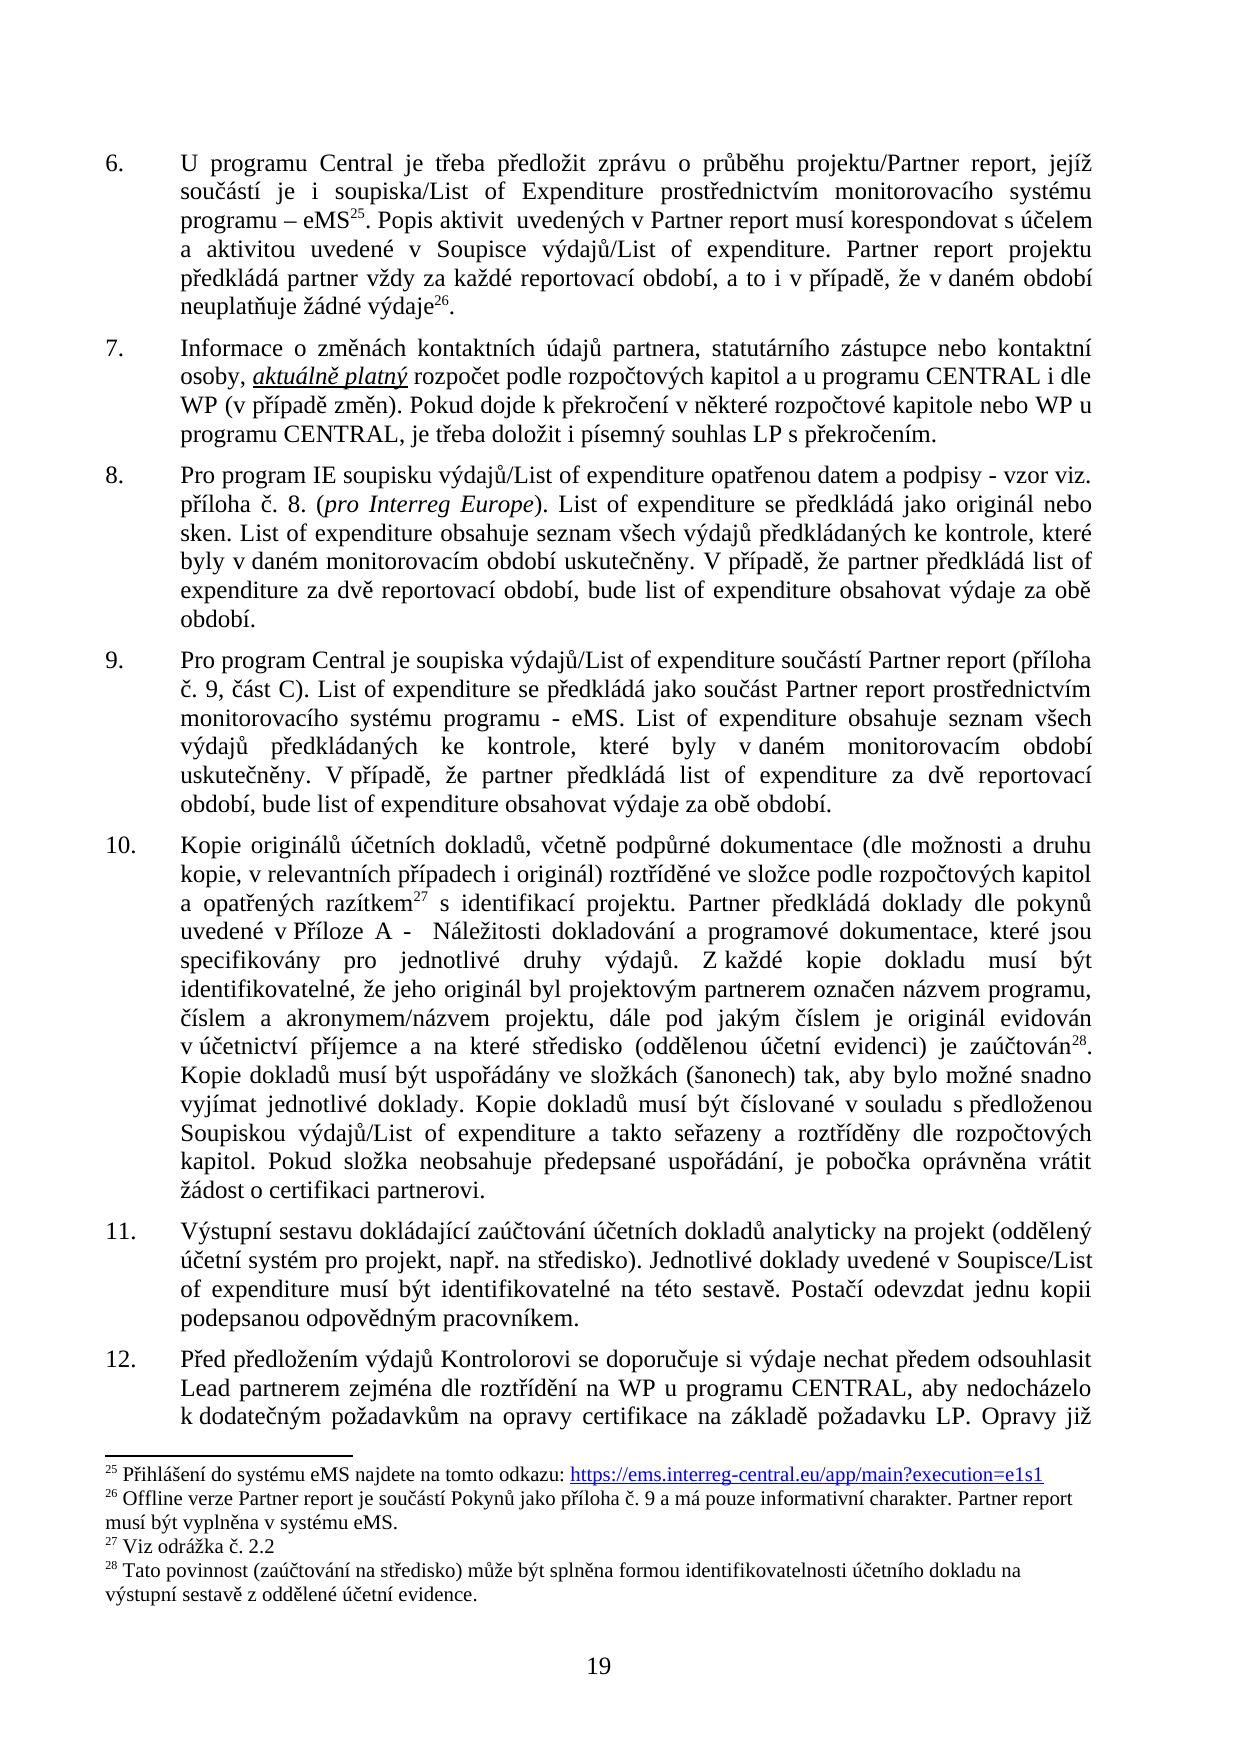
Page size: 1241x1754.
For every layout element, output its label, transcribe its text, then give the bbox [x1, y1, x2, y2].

list Pro program Central je soupiska výdajů/List of expenditure součástí Partner report (příloha č. 9, část C). List of expenditure se předkládá jako součást Partner report prostřednictvím monitorovacího systému programu - eMS. List of expenditure obsahuje seznam všech výdajů předkládaných ke kontrole, které byly v daném monitorovacím období uskutečněny. V případě, že partner předkládá list of expenditure za dvě reportovací období, bude list of expenditure obsahovat výdaje za obě období. [105, 645, 1092, 818]
list Pro program IE soupisku výdajů/List of expenditure opatřenou datem a podpisy - vzor viz. příloha č. 8. (pro Interreg Europe). List of expenditure se předkládá jako originál nebo sken. List of expenditure obsahuje seznam všech výdajů předkládaných ke kontrole, které byly v daném monitorovacím období uskutečněny. V případě, že partner předkládá list of expenditure za dvě reportovací období, bude list of expenditure obsahovat výdaje za obě období. [105, 460, 1092, 633]
list Výstupní sestavu dokládající zaúčtování účetních dokladů analyticky na projekt (oddělený účetní systém pro projekt, např. na středisko). Jednotlivé doklady uvedené v Soupisce/List of expenditure musí být identifikovatelné na této sestavě. Postačí odevzdat jednu kopii podepsanou odpovědným pracovníkem. [105, 1216, 1092, 1331]
list Kopie originálů účetních dokladů, včetně podpůrné dokumentace (dle možnosti a druhu kopie, v relevantních případech i originál) roztříděné ve složce podle rozpočtových kapitol a opatřených razítkem s identifikací projektu. Partner předkládá doklady dle pokynů uvedené v Příloze A - Náležitosti dokladování a programové dokumentace, které jsou specifikovány pro jednotlivé druhy výdajů. Z každé kopie dokladu musí být identifikovatelné, že jeho originál byl projektovým partnerem označen názvem programu, číslem a akronymem/názvem projektu, dále pod jakým číslem je originál evidován v účetnictví příjemce a na které středisko (oddělenou účetní evidenci) je zaúčtován. Kopie dokladů musí být uspořádány ve složkách (šanonech) tak, aby bylo možné snadno vyjímat jednotlivé doklady. Kopie dokladů musí být číslované v souladu s předloženou Soupiskou výdajů/List of expenditure a takto seřazeny a roztříděny dle rozpočtových kapitol. Pokud složka neobsahuje předepsané uspořádání, je pobočka oprávněna vrátit žádost o certifikaci partnerovi. [105, 830, 1092, 1204]
list Informace o změnách kontaktních údajů partnera, statutárního zástupce nebo kontaktní osoby, aktuálně platný rozpočet podle rozpočtových kapitol a u programu CENTRAL i dle WP (v případě změn). Pokud dojde k překročení v některé rozpočtové kapitole nebo WP u programu CENTRAL, je třeba doložit i písemný souhlas LP s překročením. [105, 333, 1092, 448]
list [105, 1344, 1092, 1430]
list U programu Central je třeba předložit zprávu o průběhu projektu/Partner report, jejíž součástí je i soupiska/List of Expenditure prostřednictvím monitorovacího systému programu – eMS. Popis aktivit uvedených v Partner report musí korespondovat s účelem a aktivitou uvedené v Soupisce výdajů/List of expenditure. Partner report projektu předkládá partner vždy za každé reportovací období, a to i v případě, že v daném období neuplatňuje žádné výdaje. [105, 148, 1092, 320]
